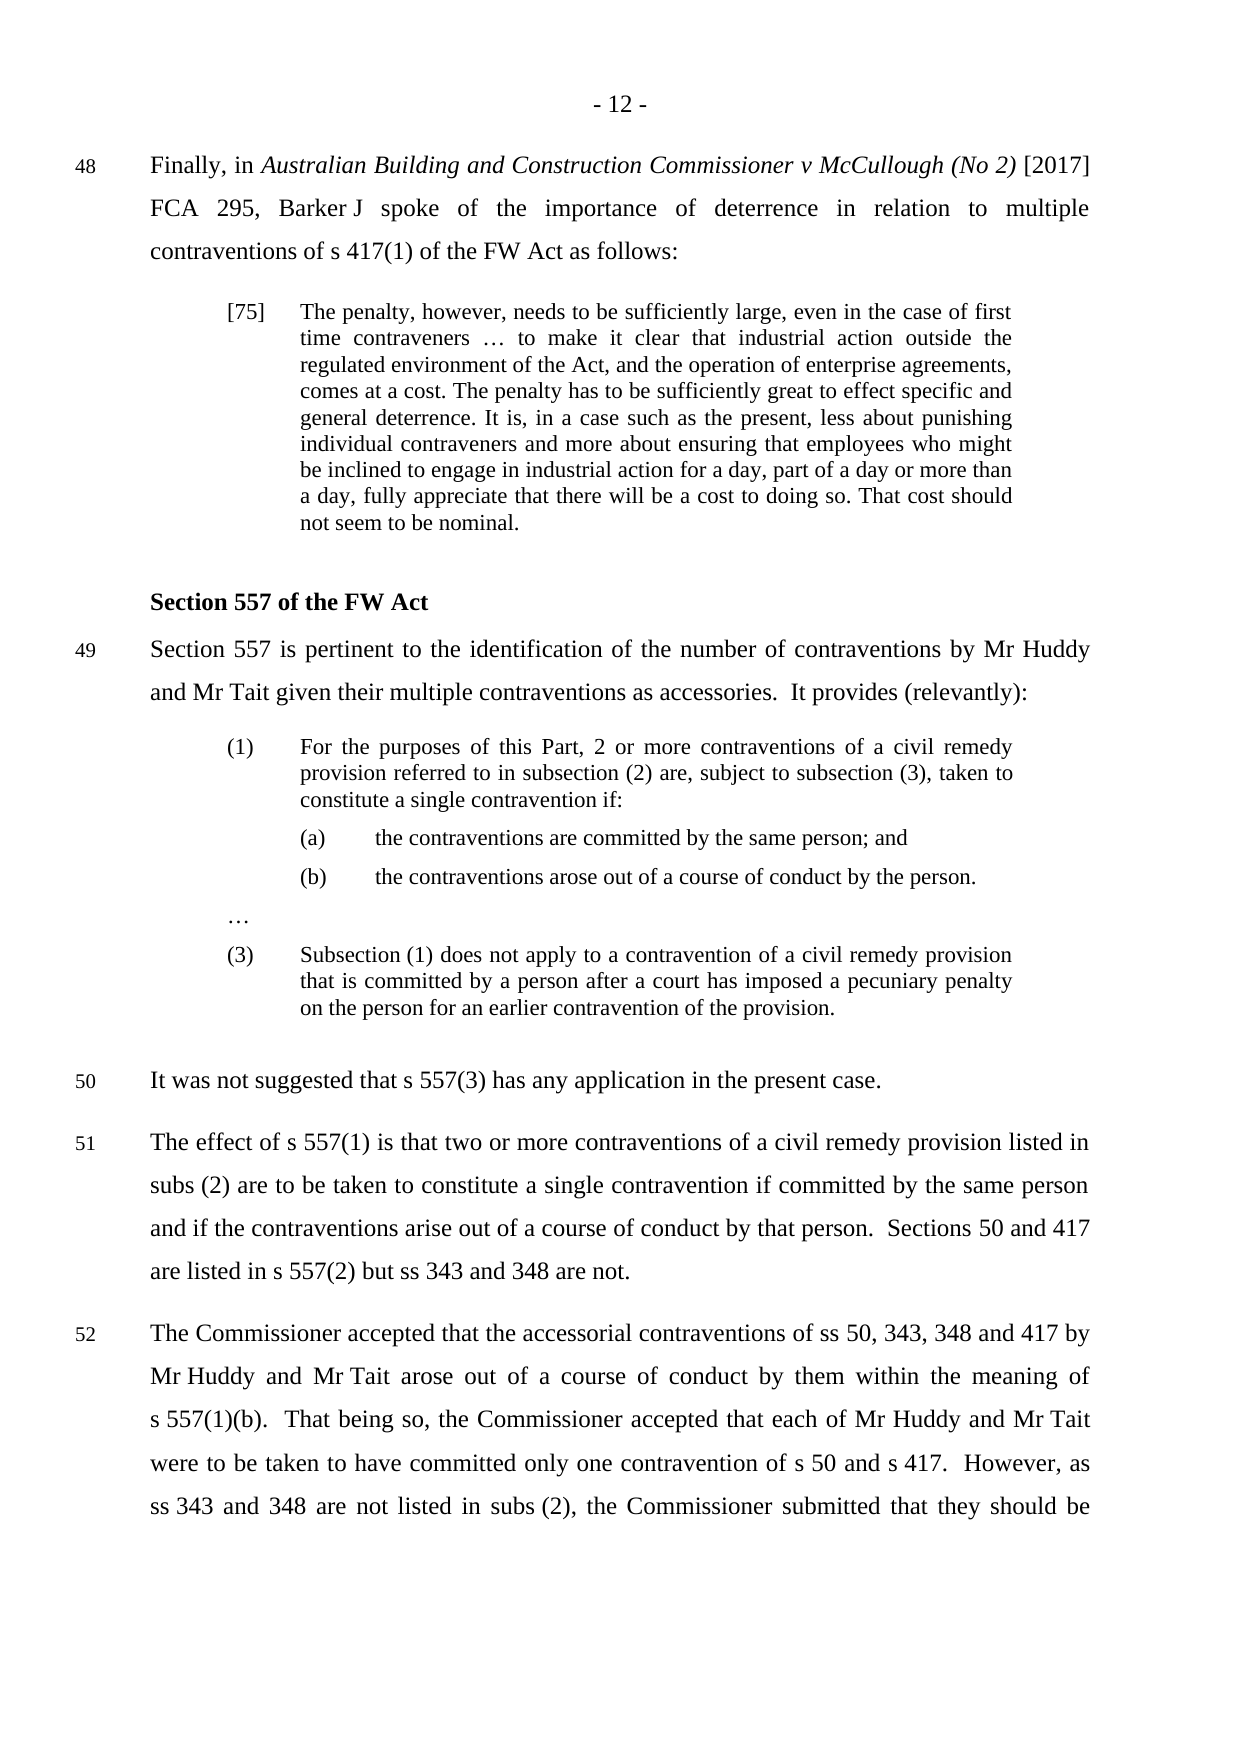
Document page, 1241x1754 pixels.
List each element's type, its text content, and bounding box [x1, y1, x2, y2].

text … [227, 902, 1013, 928]
text (b) the contraventions arose out of a course of conduct by the person. [300, 863, 1013, 890]
text It was not suggested that s 557(3) has any application in the present case. [75, 1065, 1090, 1094]
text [75, 1318, 1090, 1519]
text [75] The penalty, however, needs to be sufficiently large, even in the case of first time contraveners … to make it clear that industrial action outside the regulated environment of the Act, and the operation of enterprise agreements, comes at a cost. The penalty has to be sufficiently great to effect specific and general deterrence. It is, in a case such as the present, less about punishing individual contraveners and more about ensuring that employees who might be inclined to engage in industrial action for a day, part of a day or more than a day, fully appreciate that there will be a cost to doing so. That cost should not seem to be nominal. [227, 298, 1013, 535]
subtitle Section 557 of the FW Act [150, 587, 1090, 615]
text (1) For the purposes of this Part, 2 or more contraventions of a civil remedy provision referred to in subsection (2) are, subject to subsection (3), taken to constitute a single contravention if: [227, 733, 1013, 812]
text (a) the contraventions are committed by the same person; and [300, 824, 1013, 851]
text The effect of s 557(1) is that two or more contraventions of a civil remedy provision listed in subs (2) are to be taken to constitute a single contravention if committed by the same person and if the contraventions arise out of a course of conduct by that person. Sections 50 and 417 are listed in s 557(2) but ss 343 and 348 are not. [75, 1127, 1090, 1285]
text (3) Subsection (1) does not apply to a contravention of a civil remedy provision that is committed by a person after a court has imposed a pecuniary penalty on the person for an earlier contravention of the provision. [227, 941, 1013, 1020]
text Section 557 is pertinent to the identification of the number of contraventions by Mr Huddy and Mr Tait given their multiple contraventions as accessories. It provides (relevantly): [75, 634, 1090, 706]
text Finally, in Australian Building and Construction Commissioner v McCullough (No 2) [2017] FCA 295, Barker J spoke of the importance of deterrence in relation to multiple contraventions of s 417(1) of the FW Act as follows: [75, 150, 1090, 265]
